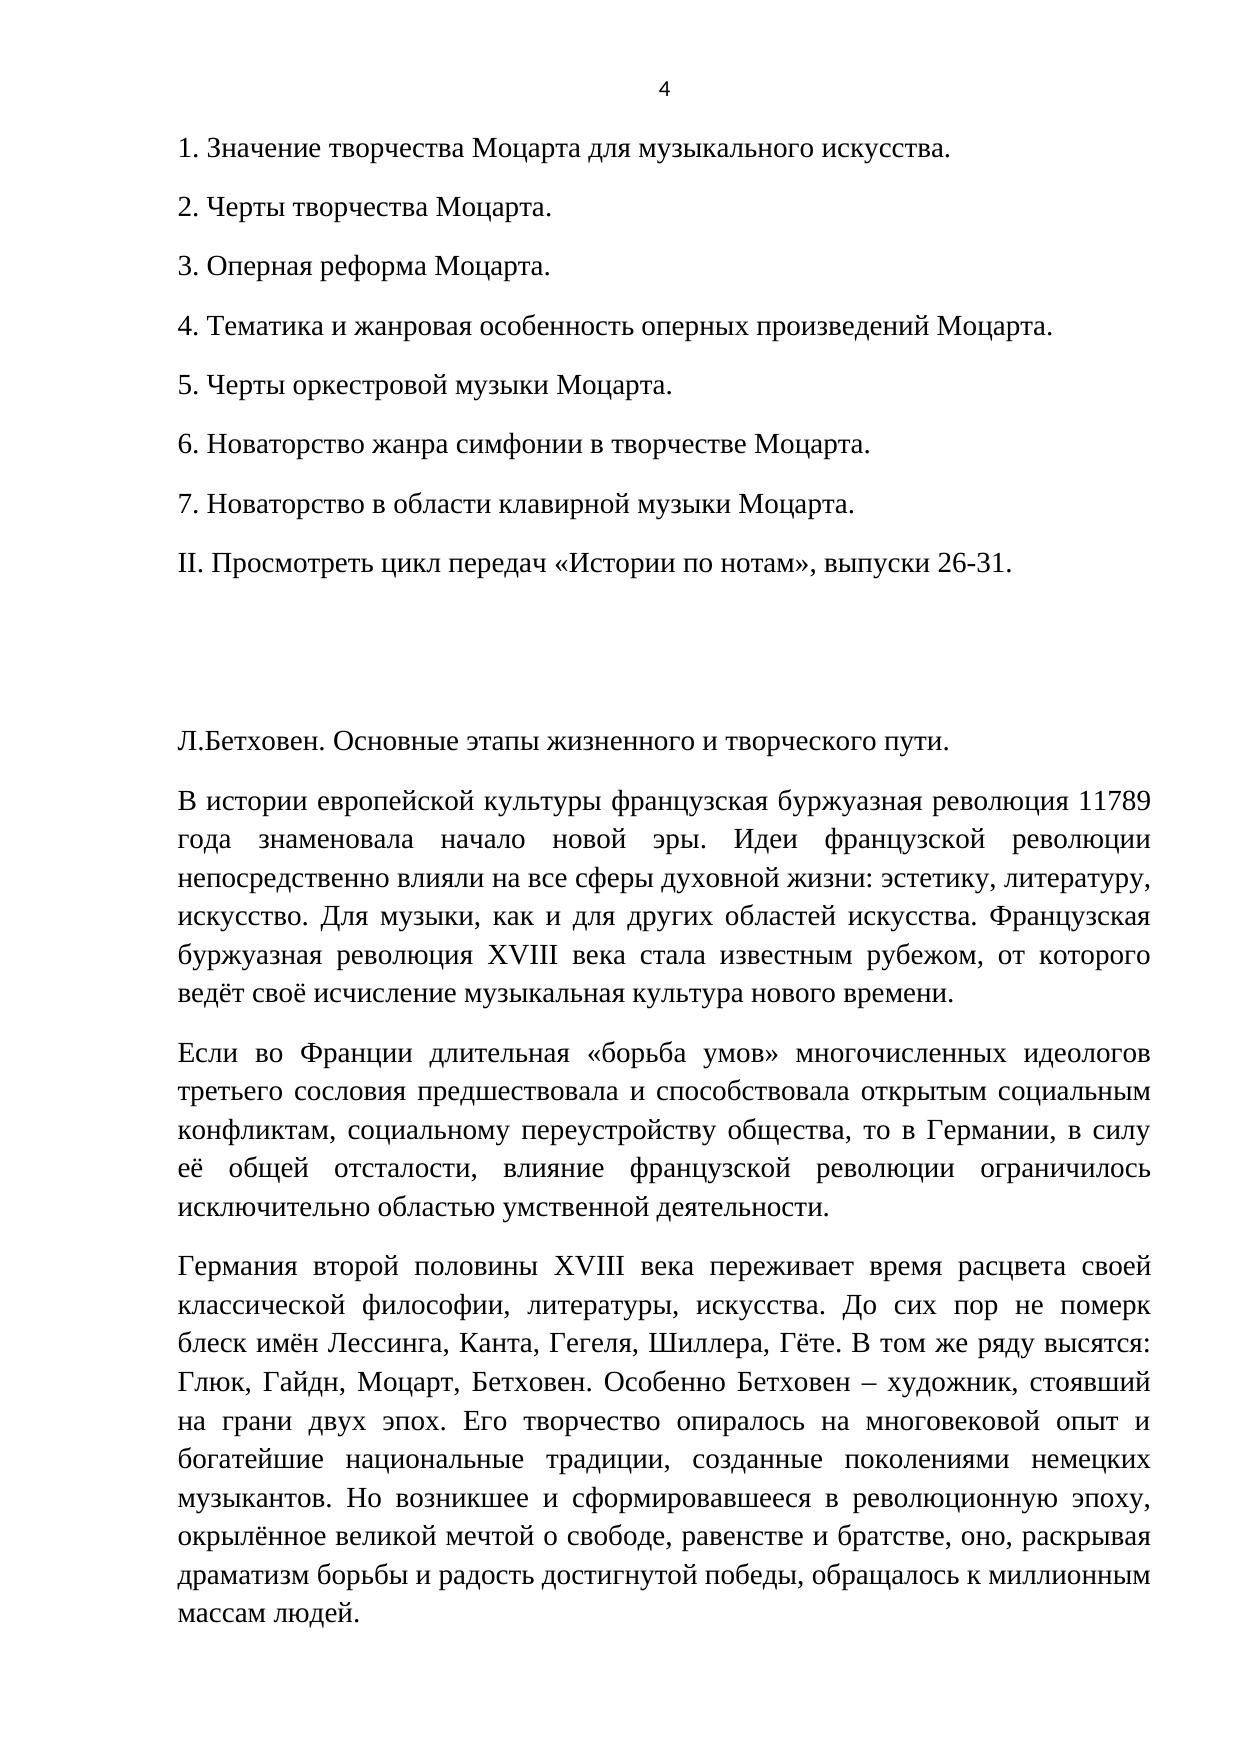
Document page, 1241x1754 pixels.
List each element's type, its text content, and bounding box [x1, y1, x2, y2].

text В истории европейской культуры французская буржуазная революция 11789 года знаменовала начало новой эры. Идеи французской революции непосредственно влияли на все сферы духовной жизни: эстетику, литературу, искусство. Для музыки, как и для других областей искусства. Французская буржуазная революция XVIII века стала известным рубежом, от которого ведёт своё исчисление музыкальная культура нового времени. [177, 783, 1152, 1009]
text 2. Черты творчества Моцарта. [177, 189, 1152, 223]
text 7. Новаторство в области клавирной музыки Моцарта. [177, 486, 1152, 519]
text II. Просмотреть цикл передач «Истории по нотам», выпуски 26-31. [177, 545, 1152, 579]
text Если во Франции длительная «борьба умов» многочисленных идеологов третьего сословия предшествовала и способствовала открытым социальным конфликтам, социальному переустройству общества, то в Германии, в силу её общей отсталости, влияние французской революции ограничилось исключительно областью умственной деятельности. [177, 1035, 1152, 1223]
text 4. Тематика и жанровая особенность оперных произведений Моцарта. [177, 308, 1152, 341]
text Германия второй половины XVIII века переживает время расцвета своей классической философии, литературы, искусства. До сих пор не померк блеск имён Лессинга, Канта, Гегеля, Шиллера, Гёте. В том же ряду высятся: Глюк, Гайдн, Моцарт, Бетховен. Особенно Бетховен – художник, стоявший на грани двух эпох. Его творчество опиралось на многовековой опыт и богатейшие национальные традиции, созданные поколениями немецких музыкантов. Но возникшее и сформировавшееся в революционную эпоху, окрылённое великой мечтой о свободе, равенстве и братстве, оно, раскрывая драматизм борьбы и радость достигнутой победы, обращалось к миллионным массам людей. [177, 1248, 1152, 1629]
text 1. Значение творчества Моцарта для музыкального искусства. [177, 130, 1152, 163]
text Л.Бетховен. Основные этапы жизненного и творческого пути. [177, 723, 1152, 757]
text 5. Черты оркестровой музыки Моцарта. [177, 367, 1152, 401]
text 3. Оперная реформа Моцарта. [177, 248, 1152, 282]
text 6. Новаторство жанра симфонии в творчестве Моцарта. [177, 427, 1152, 460]
